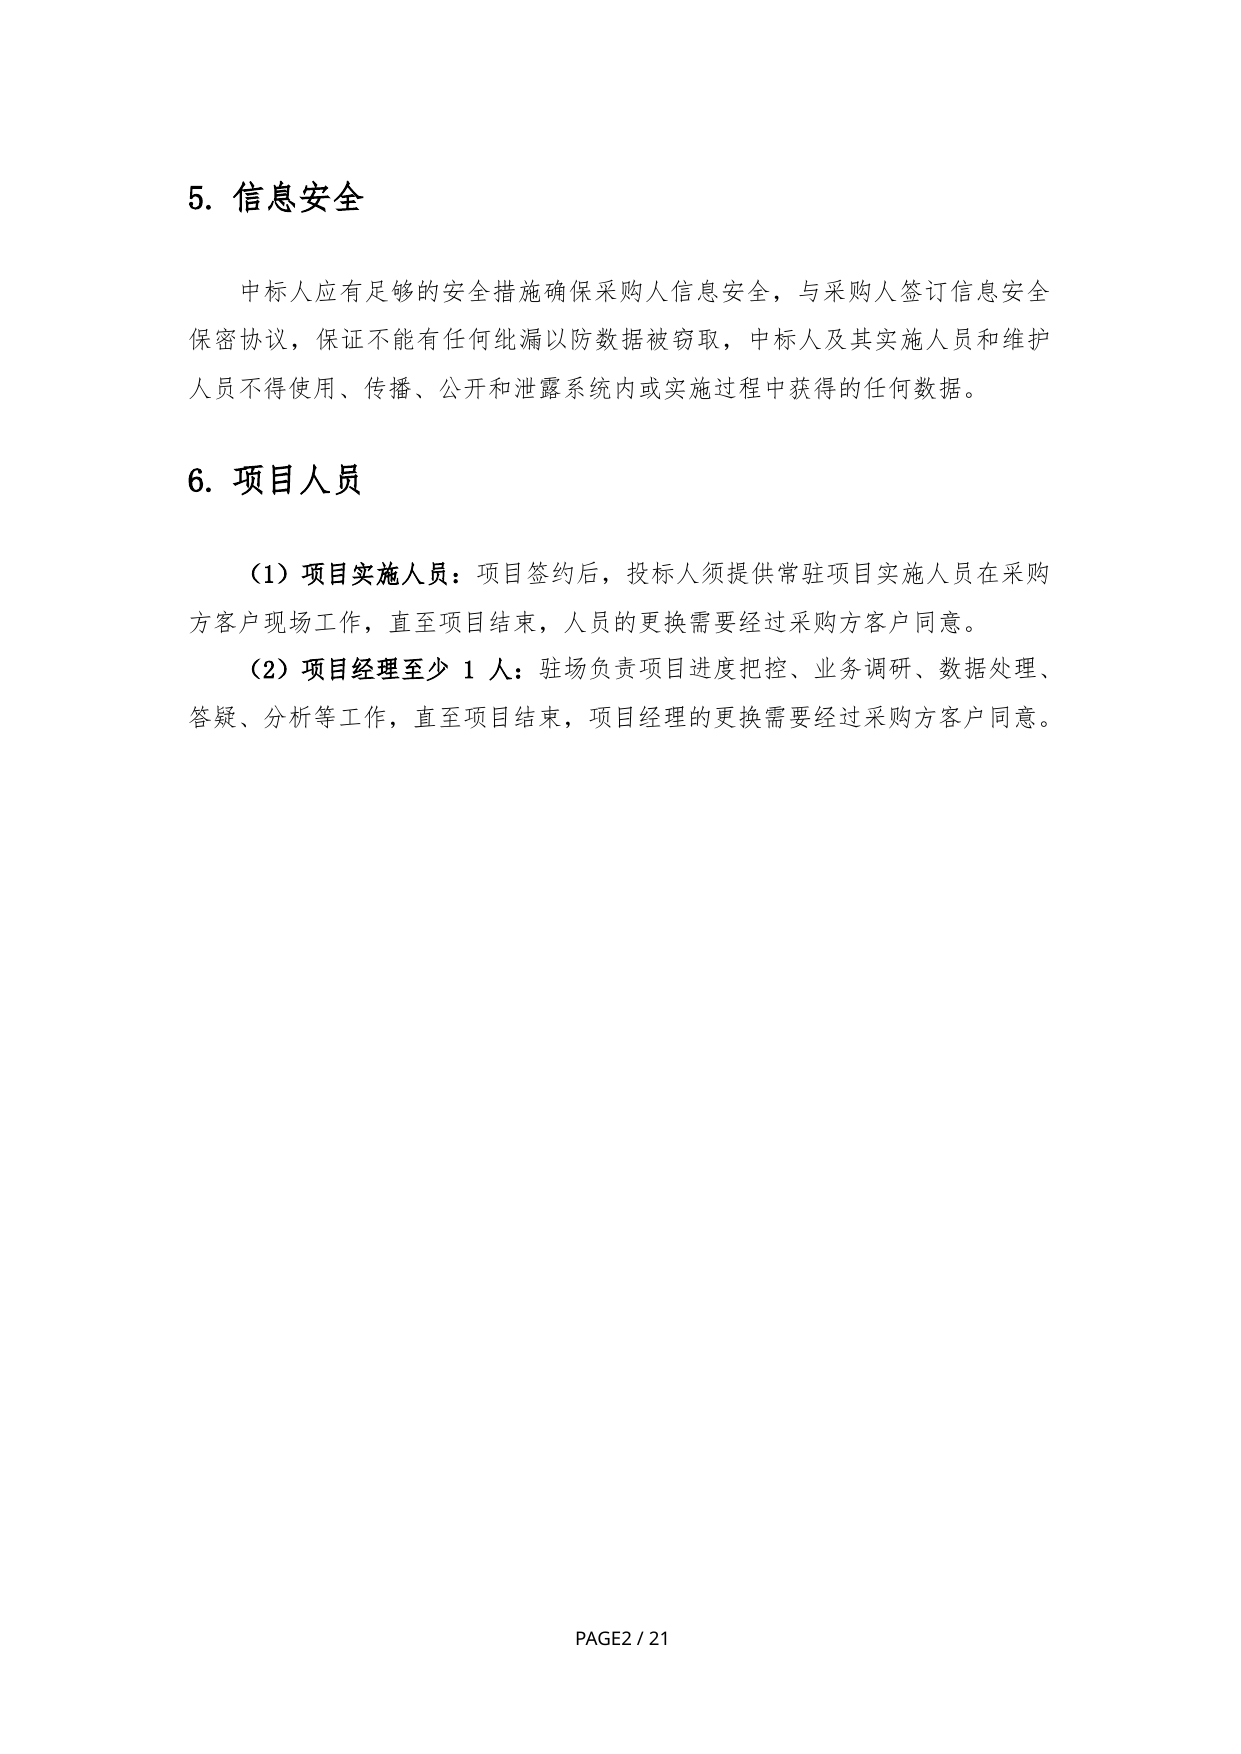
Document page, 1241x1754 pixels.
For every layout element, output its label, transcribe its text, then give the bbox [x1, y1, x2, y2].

subtitle 信息安全 [187, 162, 1053, 227]
text （2）项目经理至少 1 人：驻场负责项目进度把控、业务调研、数据处理、答疑、分析等工作，直至项目结束，项目经理的更换需要经过采购方客户同意。 [187, 651, 1053, 732]
subtitle 项目人员 [187, 444, 1053, 509]
text 中标人应有足够的安全措施确保采购人信息安全，与采购人签订信息安全保密协议，保证不能有任何纰漏以防数据被窃取，中标人及其实施人员和维护人员不得使用、传播、公开和泄露系统内或实施过程中获得的任何数据。 [187, 273, 1053, 403]
text （1）项目实施人员：项目签约后，投标人须提供常驻项目实施人员在采购方客户现场工作，直至项目结束，人员的更换需要经过采购方客户同意。 [187, 555, 1053, 637]
